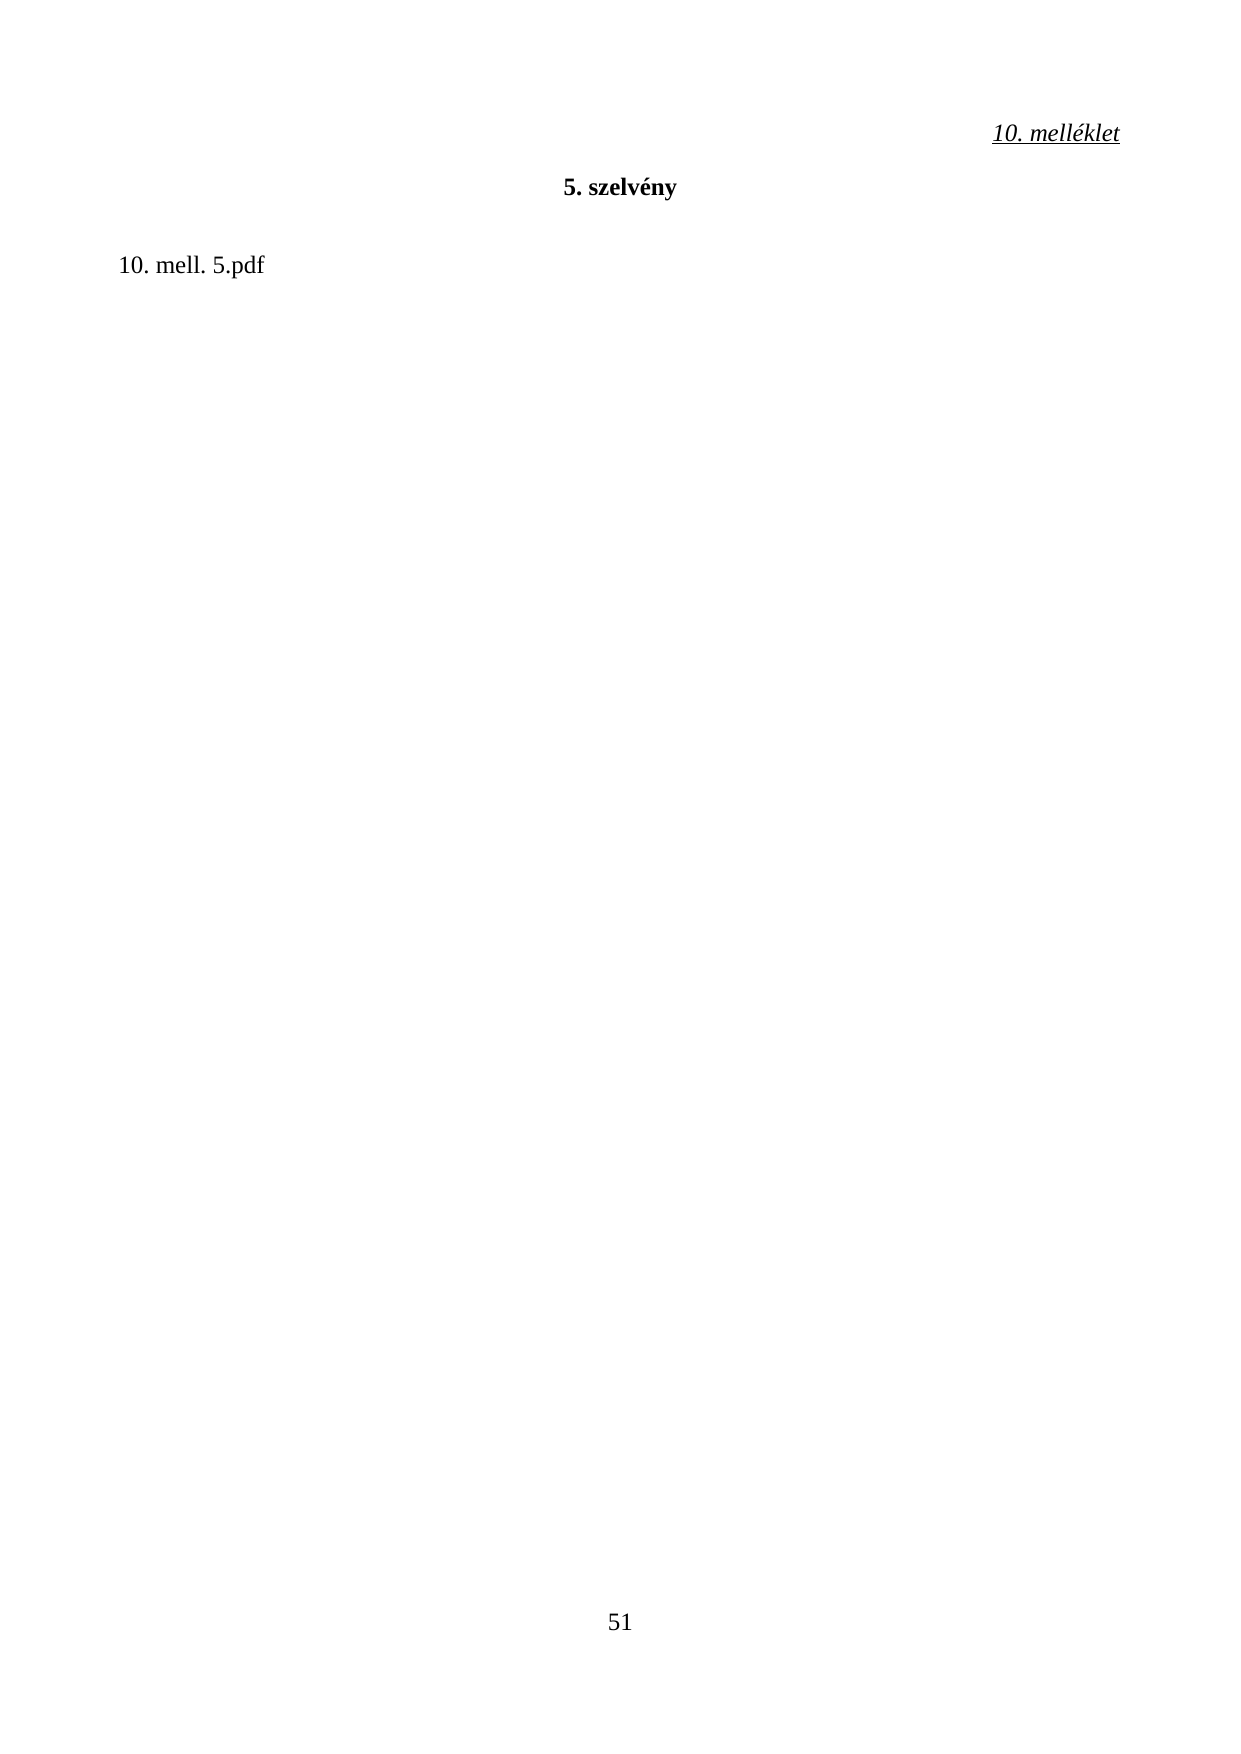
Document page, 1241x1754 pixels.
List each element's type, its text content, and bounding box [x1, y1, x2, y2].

text 10. melléklet [118, 118, 1122, 147]
text 5. szelvény [118, 172, 1122, 201]
text 10. mell. 5.pdf [118, 251, 1122, 279]
